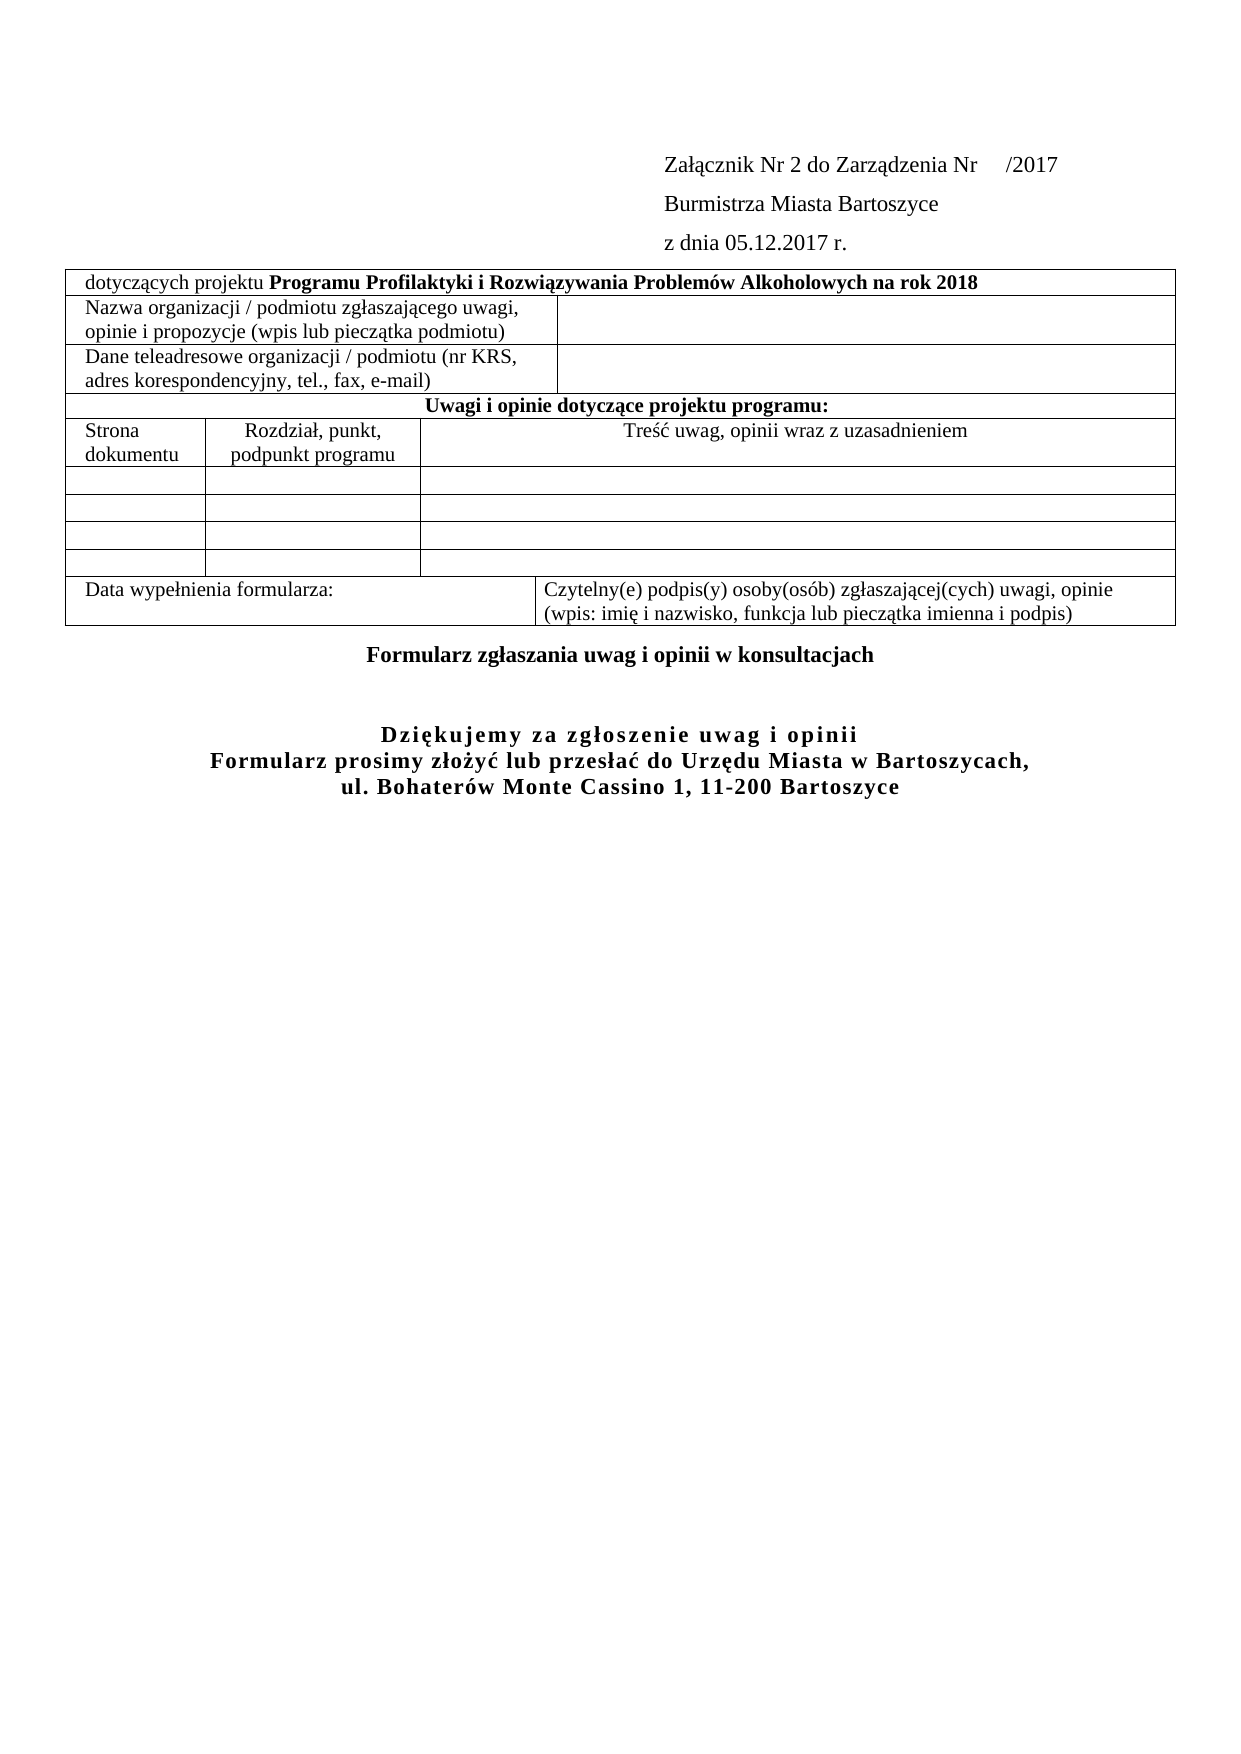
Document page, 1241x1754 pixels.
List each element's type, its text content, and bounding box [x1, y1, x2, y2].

table_cell [421, 467, 1175, 493]
text Dziękujemy za zgłoszenie uwag i opinii Formularz prosimy złożyć lub przesłać do Urzędu Miasta w Bartoszycach, ul. Bohaterów Monte Cassino 1, 11-200 Bartoszyce [148, 721, 1093, 800]
table_cell Uwagi i opinie dotyczące projektu programu: [66, 394, 1175, 417]
table_cell [66, 550, 205, 576]
table_cell [66, 495, 205, 521]
text Burmistrza Miasta Bartoszyce z dnia 05.12.2017 r. [664, 189, 1010, 255]
table_cell Data wypełnienia formularza: [66, 577, 535, 625]
table_cell [558, 296, 1175, 343]
table_cell [206, 550, 420, 576]
table_cell [421, 522, 1175, 548]
table_cell [206, 522, 420, 548]
table_cell Strona dokumentu [66, 419, 205, 466]
table_cell [66, 467, 205, 493]
table_cell [66, 522, 205, 548]
table_cell [558, 345, 1175, 392]
table_cell Treść uwag, opinii wraz z uzasadnieniem [421, 419, 1175, 466]
table_cell [421, 495, 1175, 521]
table_cell [421, 550, 1175, 576]
text Formularz zgłaszania uwag i opinii w konsultacjach [148, 641, 1093, 667]
table_cell Nazwa organizacji / podmiotu zgłaszającego uwagi, opinie i propozycje (wpis lub pieczątka podmiotu) [66, 296, 557, 343]
table_cell Rozdział, punkt, podpunkt programu [206, 419, 420, 466]
table_cell Dane teleadresowe organizacji / podmiotu (nr KRS, adres korespondencyjny, tel., fax, e-mail) [66, 345, 557, 392]
table_cell Czytelny(e) podpis(y) osoby(osób) zgłaszającej(cych) uwagi, opinie (wpis: imię i nazwisko, funkcja lub pieczątka imienna i podpis) [536, 577, 1175, 625]
table_cell [206, 495, 420, 521]
text Załącznik Nr 2 do Zarządzenia Nr /2017 [635, 151, 1093, 178]
table_cell [206, 467, 420, 493]
table_header dotyczących projektu Programu Profilaktyki i Rozwiązywania Problemów Alkoholowych na rok 2018 [66, 270, 1175, 294]
